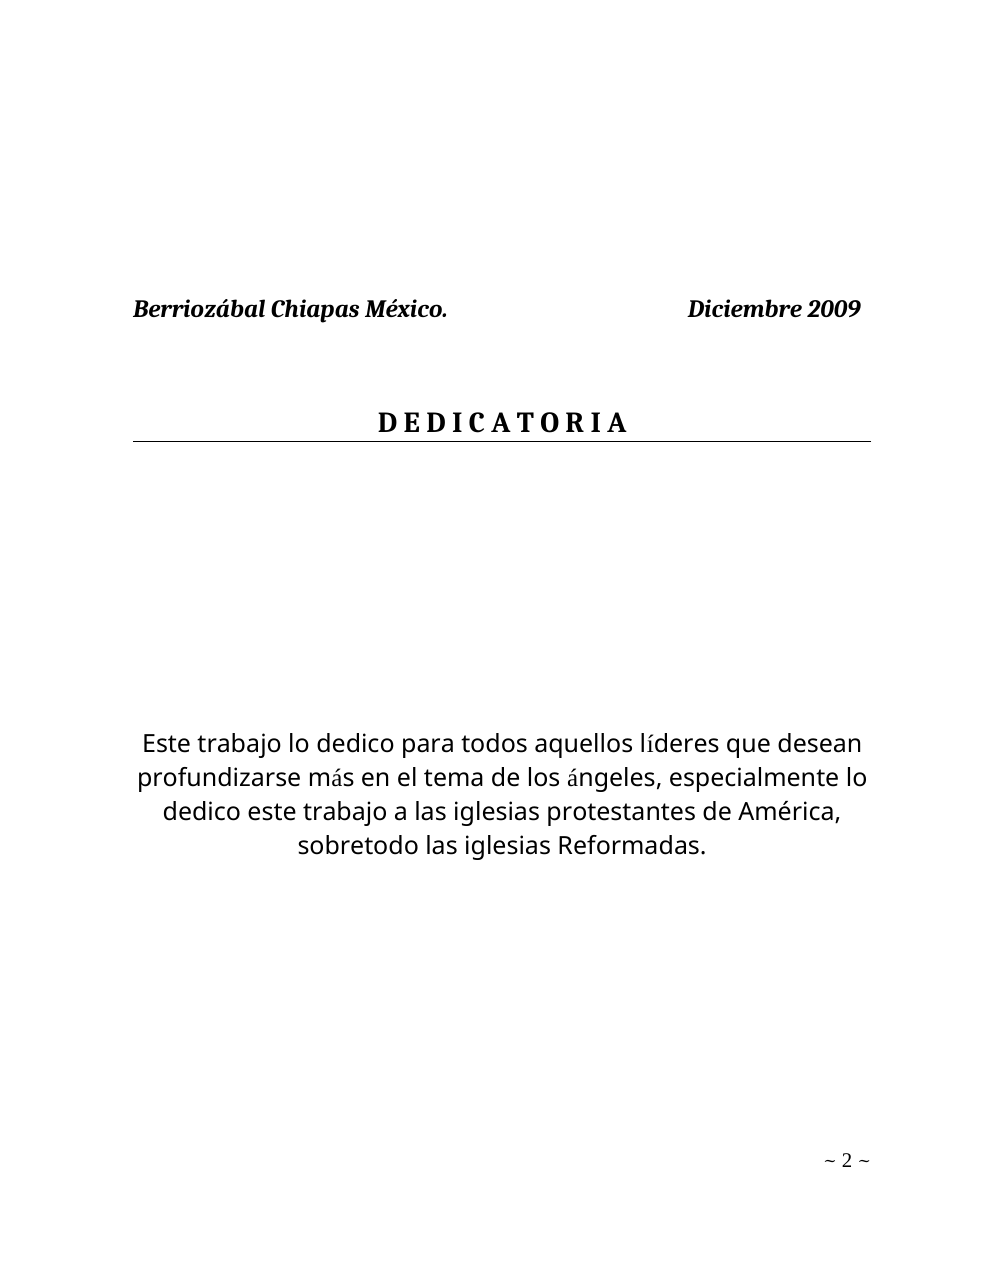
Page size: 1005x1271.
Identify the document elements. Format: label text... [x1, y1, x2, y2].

subtitle Berriozábal Chiapas México. Diciembre 2009 [133, 298, 871, 323]
text Este trabajo lo dedico para todos aquellos líderes que desean profundizarse más en el tema de los ángeles, especialmente lo dedico este trabajo a las iglesias protestantes de América, sobretodo las iglesias Reformadas. [133, 726, 871, 862]
subtitle D E D I C A T O R I A [133, 406, 871, 441]
